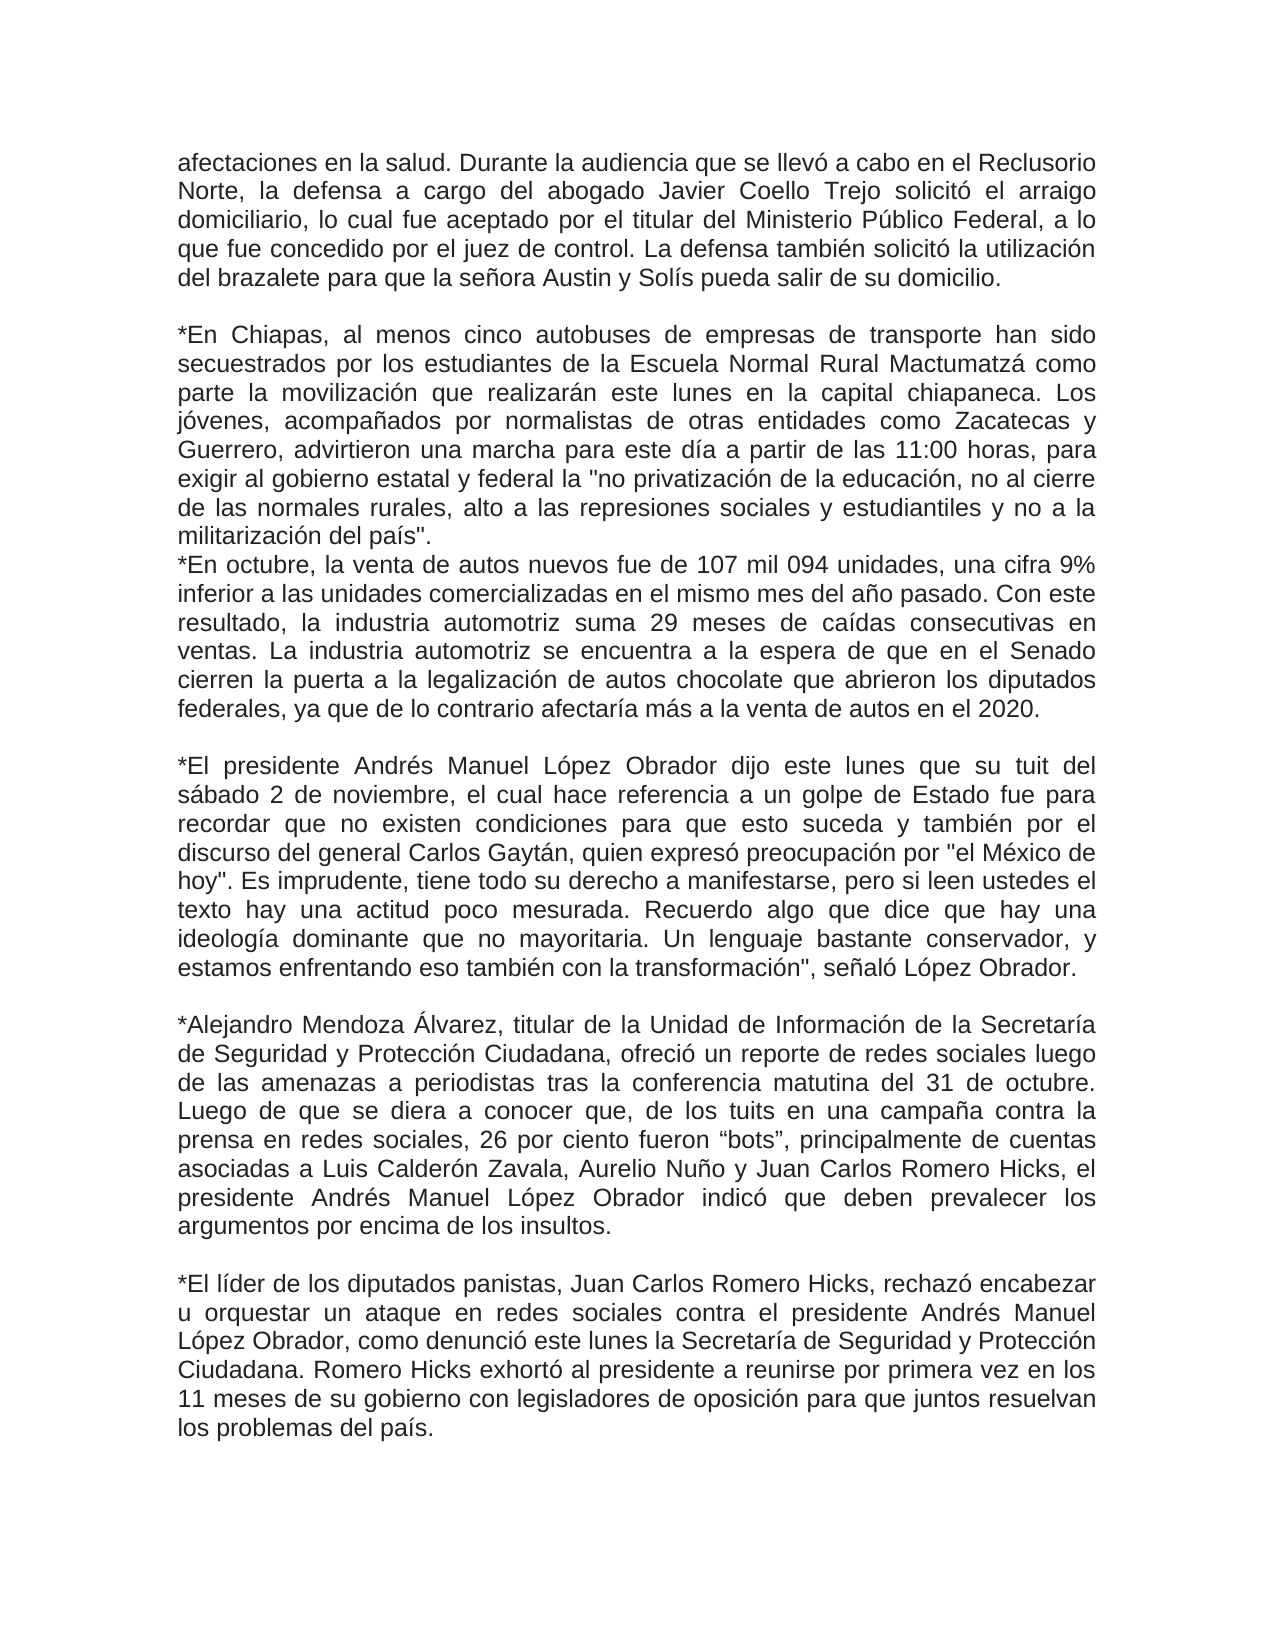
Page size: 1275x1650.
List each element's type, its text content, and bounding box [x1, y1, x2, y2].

text *El presidente Andrés Manuel López Obrador dijo este lunes que su tuit del sábado 2 de noviembre, el cual hace referencia a un golpe de Estado fue para recordar que no existen condiciones para que esto suceda y también por el discurso del general Carlos Gaytán, quien expresó preocupación por "el México de hoy". Es imprudente, tiene todo su derecho a manifestarse, pero si leen ustedes el texto hay una actitud poco mesurada. Recuerdo algo que dice que hay una ideología dominante que no mayoritaria. Un lenguaje bastante conservador, y estamos enfrentando eso también con la transformación", señaló López Obrador. [177, 751, 1098, 981]
text *En octubre, la venta de autos nuevos fue de 107 mil 094 unidades, una cifra 9% inferior a las unidades comercializadas en el mismo mes del año pasado. Con este resultado, la industria automotriz suma 29 meses de caídas consecutivas en ventas. La industria automotriz se encuentra a la espera de que en el Senado cierren la puerta a la legalización de autos chocolate que abrieron los diputados federales, ya que de lo contrario afectaría más a la venta de autos en el 2020. [177, 550, 1098, 723]
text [177, 148, 1098, 291]
text *El líder de los diputados panistas, Juan Carlos Romero Hicks, rechazó encabezar u orquestar un ataque en redes sociales contra el presidente Andrés Manuel López Obrador, como denunció este lunes la Secretaría de Seguridad y Protección Ciudadana. Romero Hicks exhortó al presidente a reunirse por primera vez en los 11 meses de su gobierno con legisladores de oposición para que juntos resuelvan los problemas del país. [177, 1269, 1098, 1441]
text *En Chiapas, al menos cinco autobuses de empresas de transporte han sido secuestrados por los estudiantes de la Escuela Normal Rural Mactumatzá como parte la movilización que realizarán este lunes en la capital chiapaneca. Los jóvenes, acompañados por normalistas de otras entidades como Zacatecas y Guerrero, advirtieron una marcha para este día a partir de las 11:00 horas, para exigir al gobierno estatal y federal la "no privatización de la educación, no al cierre de las normales rurales, alto a las represiones sociales y estudiantiles y no a la militarización del país". [177, 320, 1098, 550]
text *Alejandro Mendoza Álvarez, titular de la Unidad de Información de la Secretaría de Seguridad y Protección Ciudadana, ofreció un reporte de redes sociales luego de las amenazas a periodistas tras la conferencia matutina del 31 de octubre. Luego de que se diera a conocer que, de los tuits en una campaña contra la prensa en redes sociales, 26 por ciento fueron “bots”, principalmente de cuentas asociadas a Luis Calderón Zavala, Aurelio Nuño y Juan Carlos Romero Hicks, el presidente Andrés Manuel López Obrador indicó que deben prevalecer los argumentos por encima de los insultos. [177, 1010, 1098, 1240]
